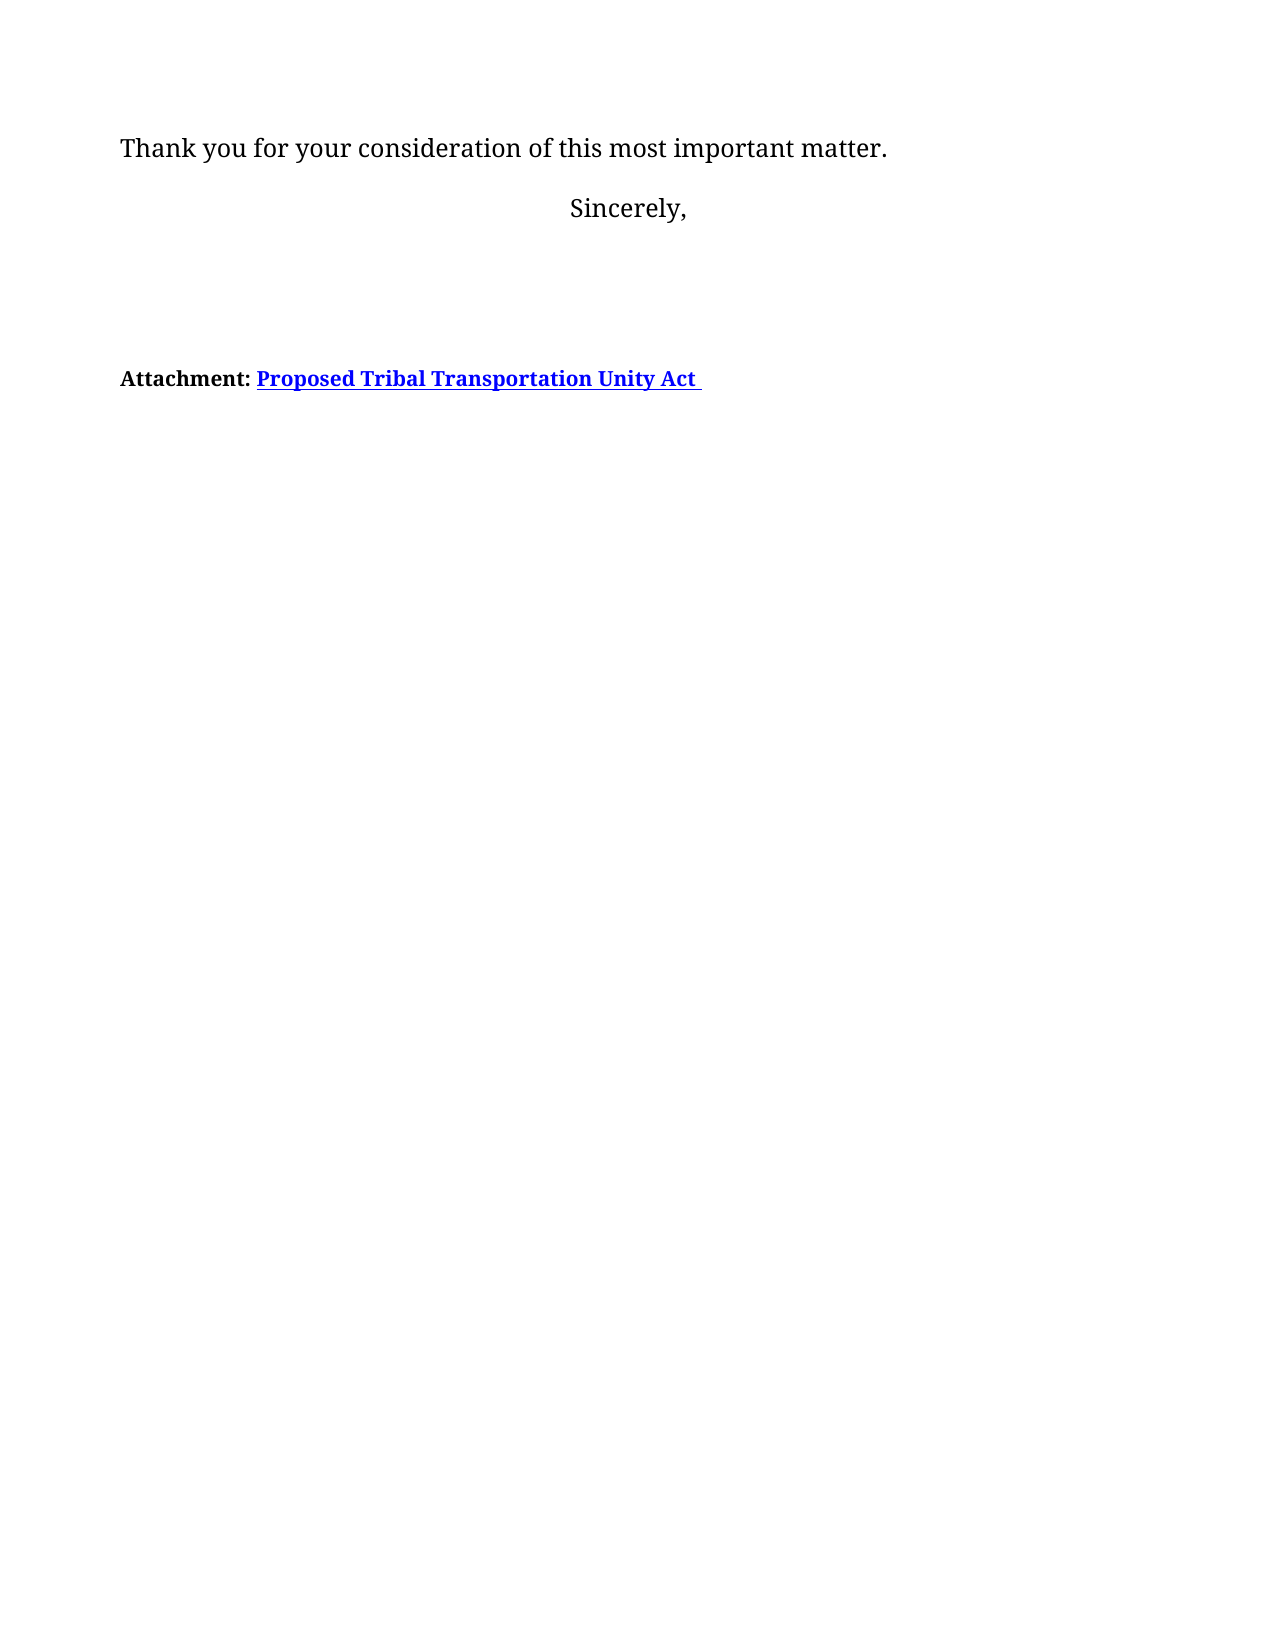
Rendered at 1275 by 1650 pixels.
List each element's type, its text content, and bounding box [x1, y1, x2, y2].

text Attachment: Proposed Tribal Transportation Unity Act [120, 364, 1155, 393]
text Thank you for your consideration of this most important matter. [120, 131, 1155, 165]
text Sincerely, [120, 191, 1155, 225]
